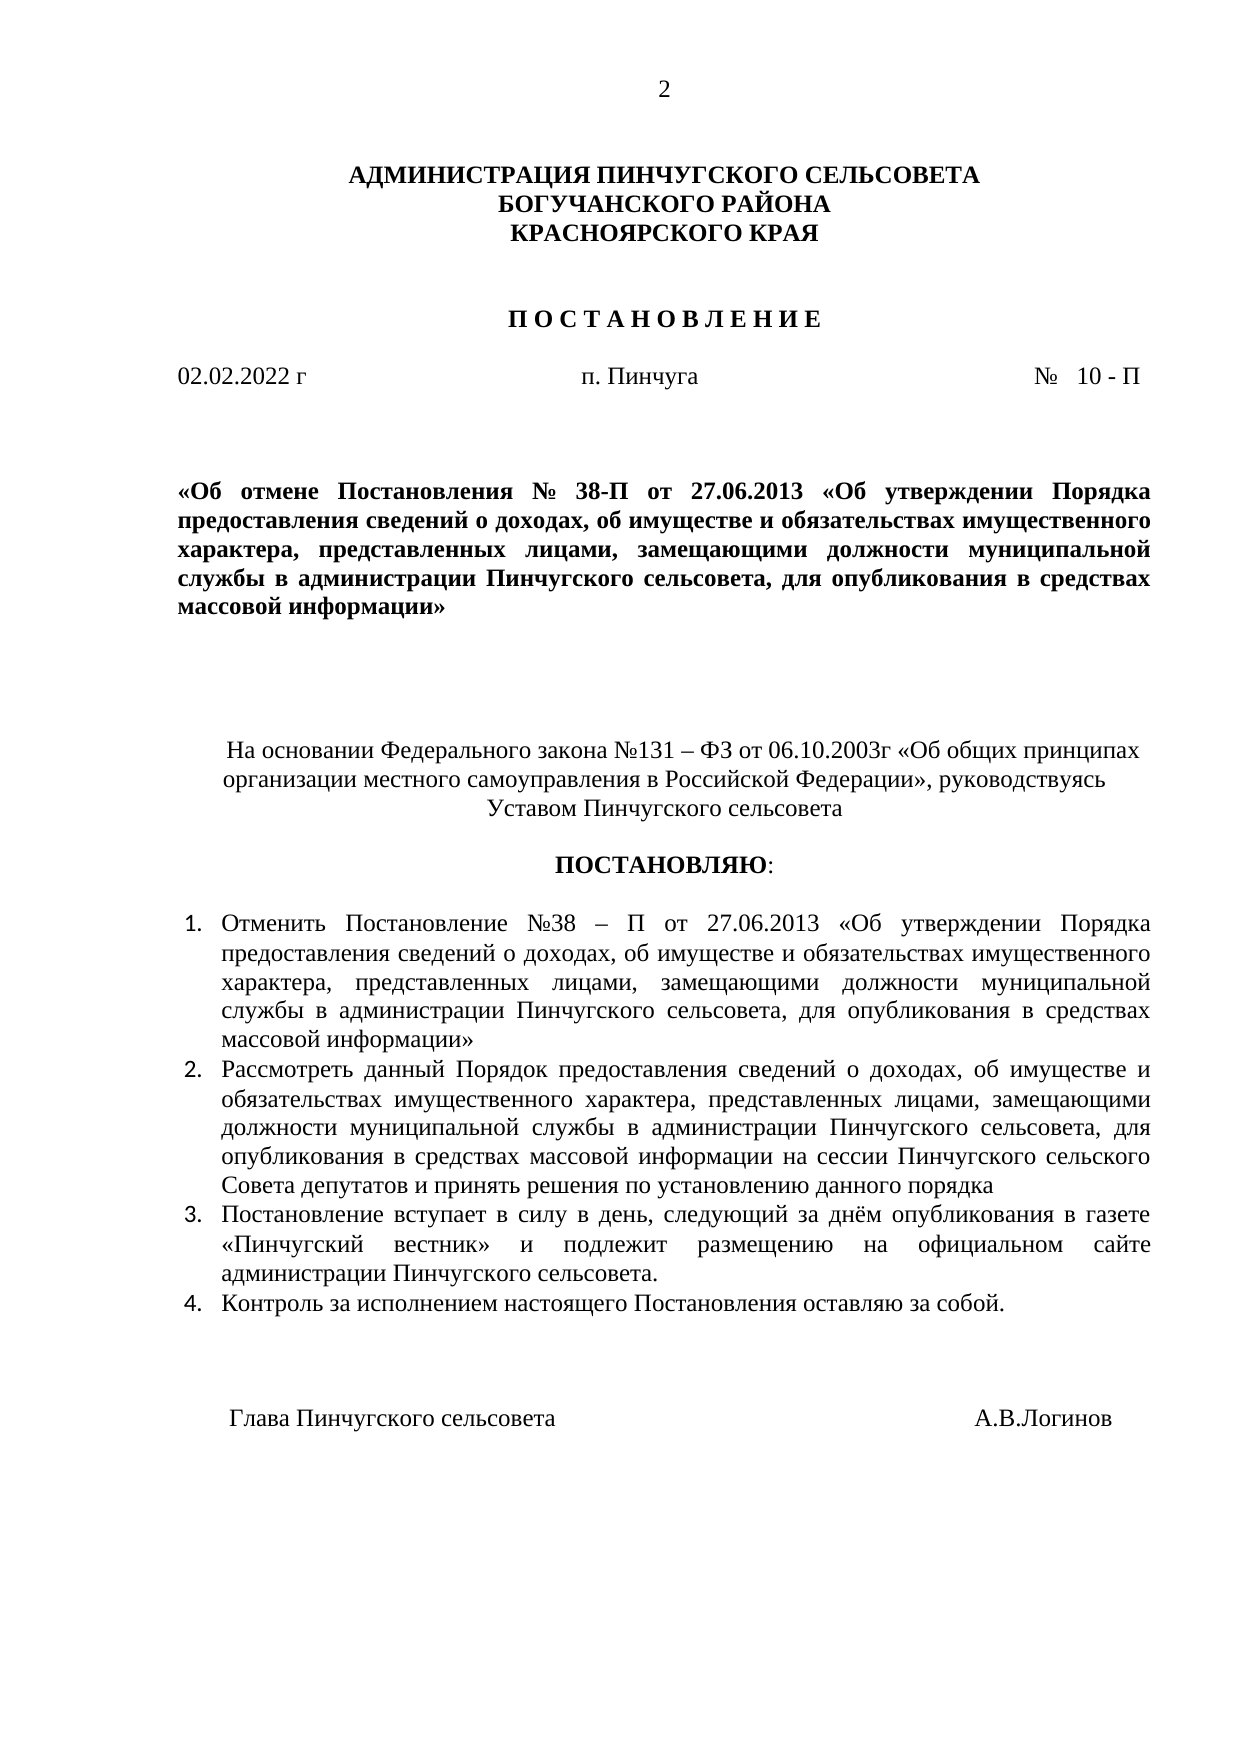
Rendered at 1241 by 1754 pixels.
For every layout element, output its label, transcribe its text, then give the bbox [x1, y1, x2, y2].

text ПОСТАНОВЛЯЮ: [177, 850, 1152, 879]
text 02.02.2022 г п. Пинчуга № 10 - П [177, 361, 1152, 390]
list Отменить Постановление №38 – П от 27.06.2013 «Об утверждении Порядка предоставления сведений о доходах, об имуществе и обязательствах имущественного характера, представленных лицами, замещающими должности муниципальной службы в администрации Пинчугского сельсовета, для опубликования в средствах массовой информации» [183, 908, 1152, 1053]
list Рассмотреть данный Порядок предоставления сведений о доходах, об имуществе и обязательствах имущественного характера, представленных лицами, замещающими должности муниципальной службы в администрации Пинчугского сельсовета, для опубликования в средствах массовой информации на сессии Пинчугского сельского Совета депутатов и принять решения по установлению данного порядка [183, 1053, 1152, 1199]
text Глава Пинчугского сельсовета А.В.Логинов [183, 1403, 1152, 1432]
text На основании Федерального закона №131 – ФЗ от 06.10.2003г «Об общих принципах организации местного самоуправления в Российской Федерации», руководствуясь Уставом Пинчугского сельсовета [177, 735, 1152, 821]
list Контроль за исполнением настоящего Постановления оставляю за собой. [183, 1287, 1152, 1317]
text П О С Т А Н О В Л Е Н И Е [177, 304, 1152, 333]
text БОГУЧАНСКОГО РАЙОНА [177, 189, 1152, 218]
text КРАСНОЯРСКОГО КРАЯ [177, 218, 1152, 246]
text АДМИНИСТРАЦИЯ ПИНЧУГСКОГО СЕЛЬСОВЕТА [177, 160, 1152, 189]
text «Об отмене Постановления № 38-П от 27.06.2013 «Об утверждении Порядка предоставления сведений о доходах, об имуществе и обязательствах имущественного характера, представленных лицами, замещающими должности муниципальной службы в администрации Пинчугского сельсовета, для опубликования в средствах массовой информации» [177, 476, 1152, 620]
list Постановление вступает в силу в день, следующий за днём опубликования в газете «Пинчугский вестник» и подлежит размещению на официальном сайте администрации Пинчугского сельсовета. [183, 1199, 1152, 1287]
